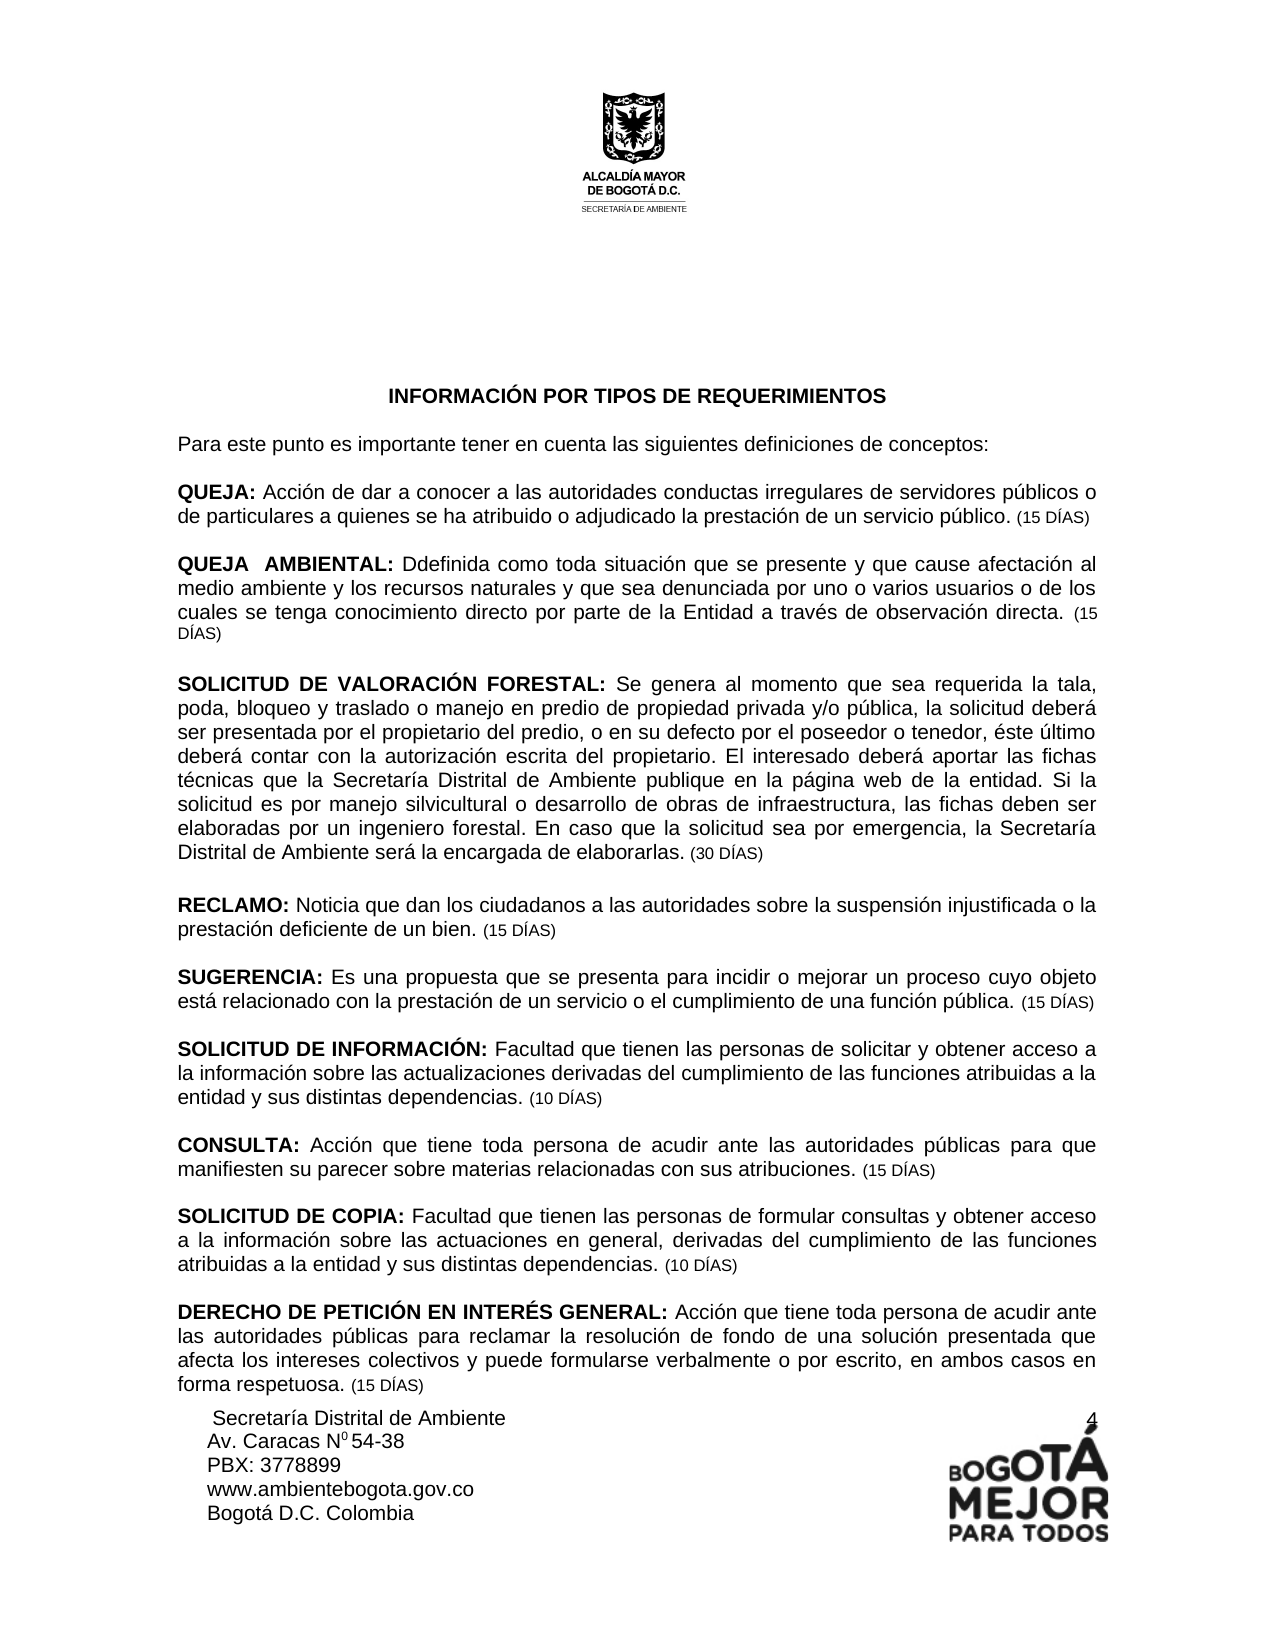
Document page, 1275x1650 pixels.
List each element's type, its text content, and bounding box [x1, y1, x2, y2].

picture [949, 1424, 1109, 1542]
text SOLICITUD DE INFORMACIÓN: Facultad que tienen las personas de solicitar y obtener acceso a la información sobre las actualizaciones derivadas del cumplimiento de las funciones atribuidas a la entidad y sus distintas dependencias. (10 DÍAS) [177, 1037, 1098, 1108]
text SOLICITUD DE COPIA: Facultad que tienen las personas de formular consultas y obtener acceso a la información sobre las actuaciones en general, derivadas del cumplimiento de las funciones atribuidas a la entidad y sus distintas dependencias. (10 DÍAS) [177, 1204, 1098, 1276]
text SOLICITUD DE VALORACIÓN FORESTAL: Se genera al momento que sea requerida la tala, poda, bloqueo y traslado o manejo en predio de propiedad privada y/o pública, la solicitud deberá ser presentada por el propietario del predio, o en su defecto por el poseedor o tenedor, éste último deberá contar con la autorización escrita del propietario. El interesado deberá aportar las fichas técnicas que la Secretaría Distrital de Ambiente publique en la página web de la entidad. Si la solicitud es por manejo silvicultural o desarrollo de obras de infraestructura, las fichas deben ser elaboradas por un ingeniero forestal. En caso que la solicitud sea por emergencia, la Secretaría Distrital de Ambiente será la encargada de elaborarlas. (30 DÍAS) [177, 672, 1098, 864]
text Para este punto es importante tener en cuenta las siguientes definiciones de conceptos: [177, 432, 1098, 456]
text SUGERENCIA: Es una propuesta que se presenta para incidir o mejorar un proceso cuyo objeto está relacionado con la prestación de un servicio o el cumplimiento de una función pública. (15 DÍAS) [177, 965, 1098, 1013]
picture [0, 33, 1272, 223]
text QUEJA AMBIENTAL: Ddefinida como toda situación que se presente y que cause afectación al medio ambiente y los recursos naturales y que sea denunciada por uno o varios usuarios o de los cuales se tenga conocimiento directo por parte de la Entidad a través de observación directa. (15 DÍAS) [177, 552, 1098, 643]
text RECLAMO: Noticia que dan los ciudadanos a las autoridades sobre la suspensión injustificada o la prestación deficiente de un bien. (15 DÍAS) [177, 893, 1098, 941]
text QUEJA: Acción de dar a conocer a las autoridades conductas irregulares de servidores públicos o de particulares a quienes se ha atribuido o adjudicado la prestación de un servicio público. (15 DÍAS) [177, 480, 1098, 528]
text INFORMACIÓN POR TIPOS DE REQUERIMIENTOS [177, 384, 1098, 408]
text CONSULTA: Acción que tiene toda persona de acudir ante las autoridades públicas para que manifiesten su parecer sobre materias relacionadas con sus atribuciones. (15 DÍAS) [177, 1132, 1098, 1180]
text DERECHO DE PETICIÓN EN INTERÉS GENERAL: Acción que tiene toda persona de acudir ante las autoridades públicas para reclamar la resolución de fondo de una solución presentada que afecta los intereses colectivos y puede formularse verbalmente o por escrito, en ambos casos en forma respetuosa. (15 DÍAS) [177, 1300, 1098, 1396]
